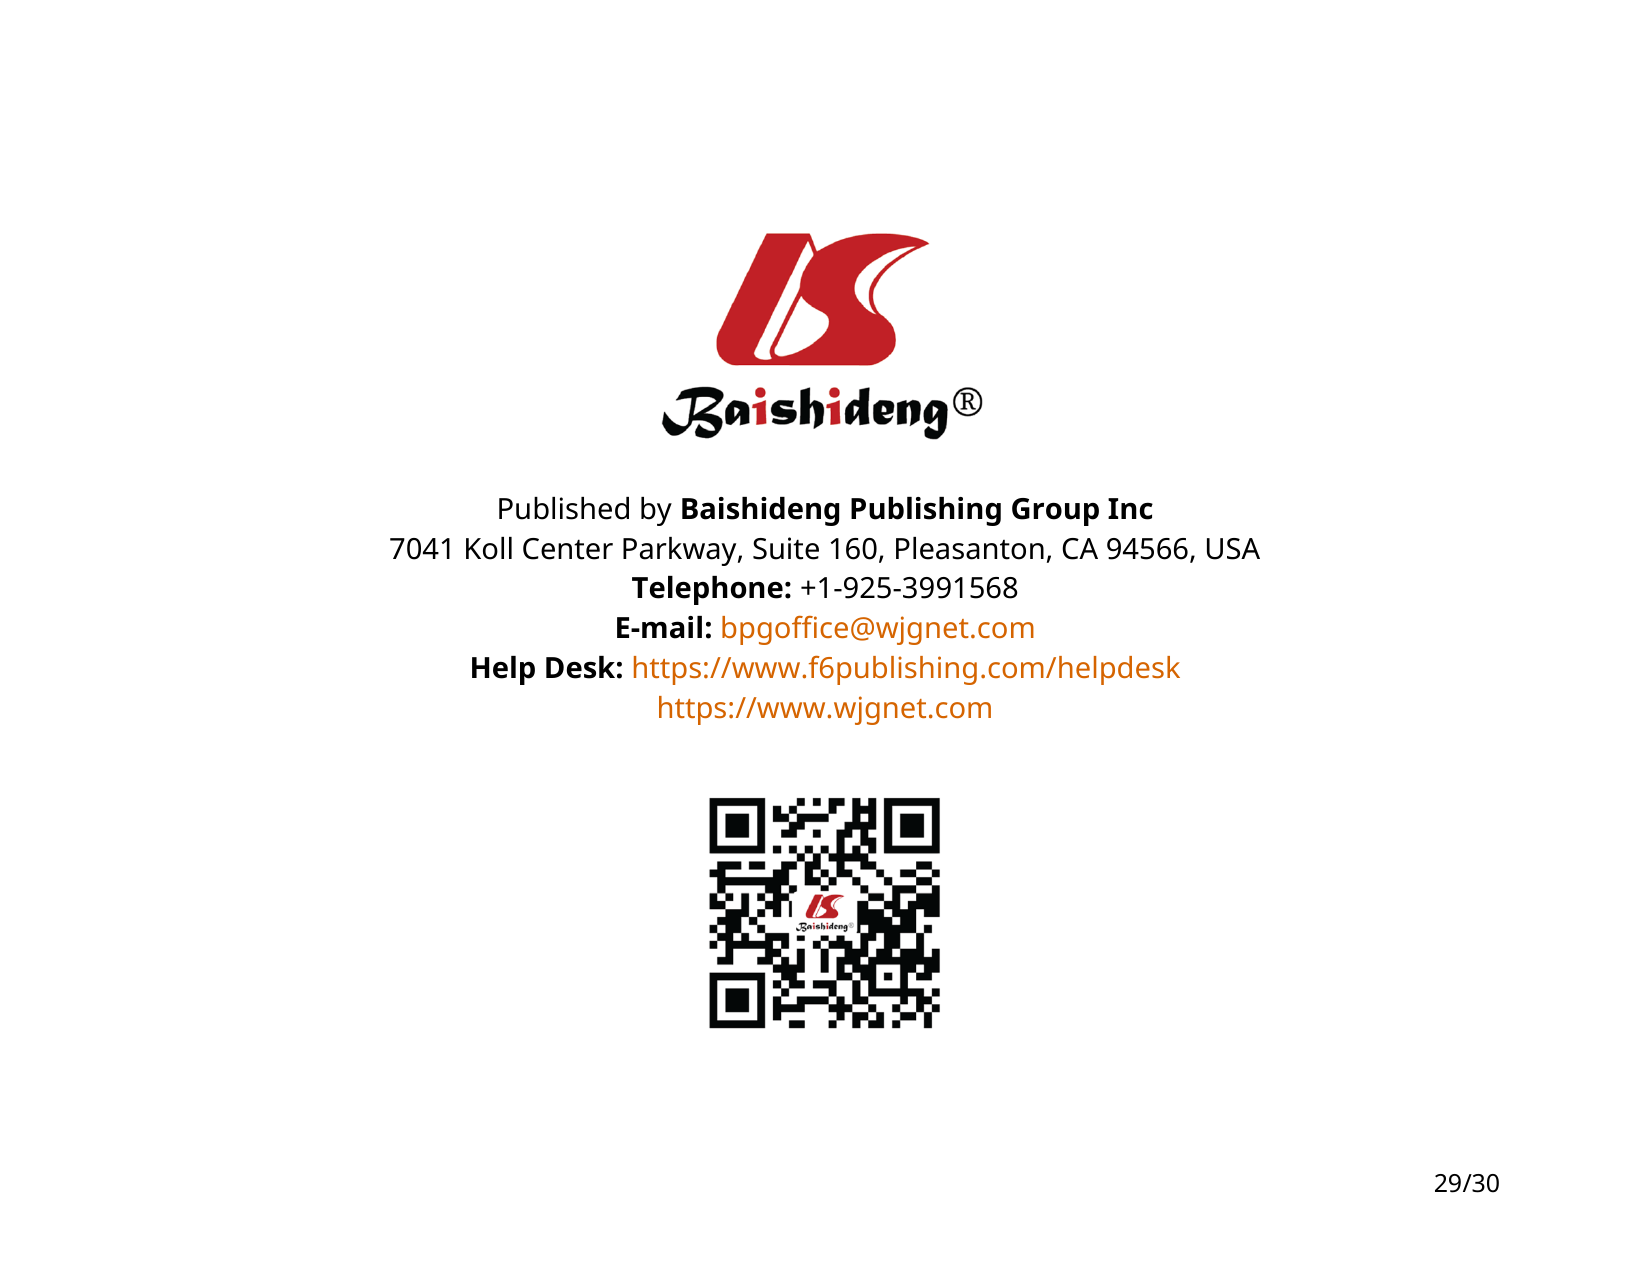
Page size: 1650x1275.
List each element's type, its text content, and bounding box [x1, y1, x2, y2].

text E-mail: bpgoffice@wjgnet.com [150, 607, 1500, 647]
text Help Desk: https://www.f6publishing.com/helpdesk [150, 647, 1500, 687]
text https://www.wjgnet.com [150, 687, 1500, 727]
picture [706, 794, 944, 1031]
picture [620, 218, 1031, 455]
text Telephone: +1-925-3991568 [150, 568, 1500, 607]
text Published by Baishideng Publishing Group Inc [150, 488, 1500, 528]
text 7041 Koll Center Parkway, Suite 160, Pleasanton, CA 94566, USA [150, 528, 1500, 568]
